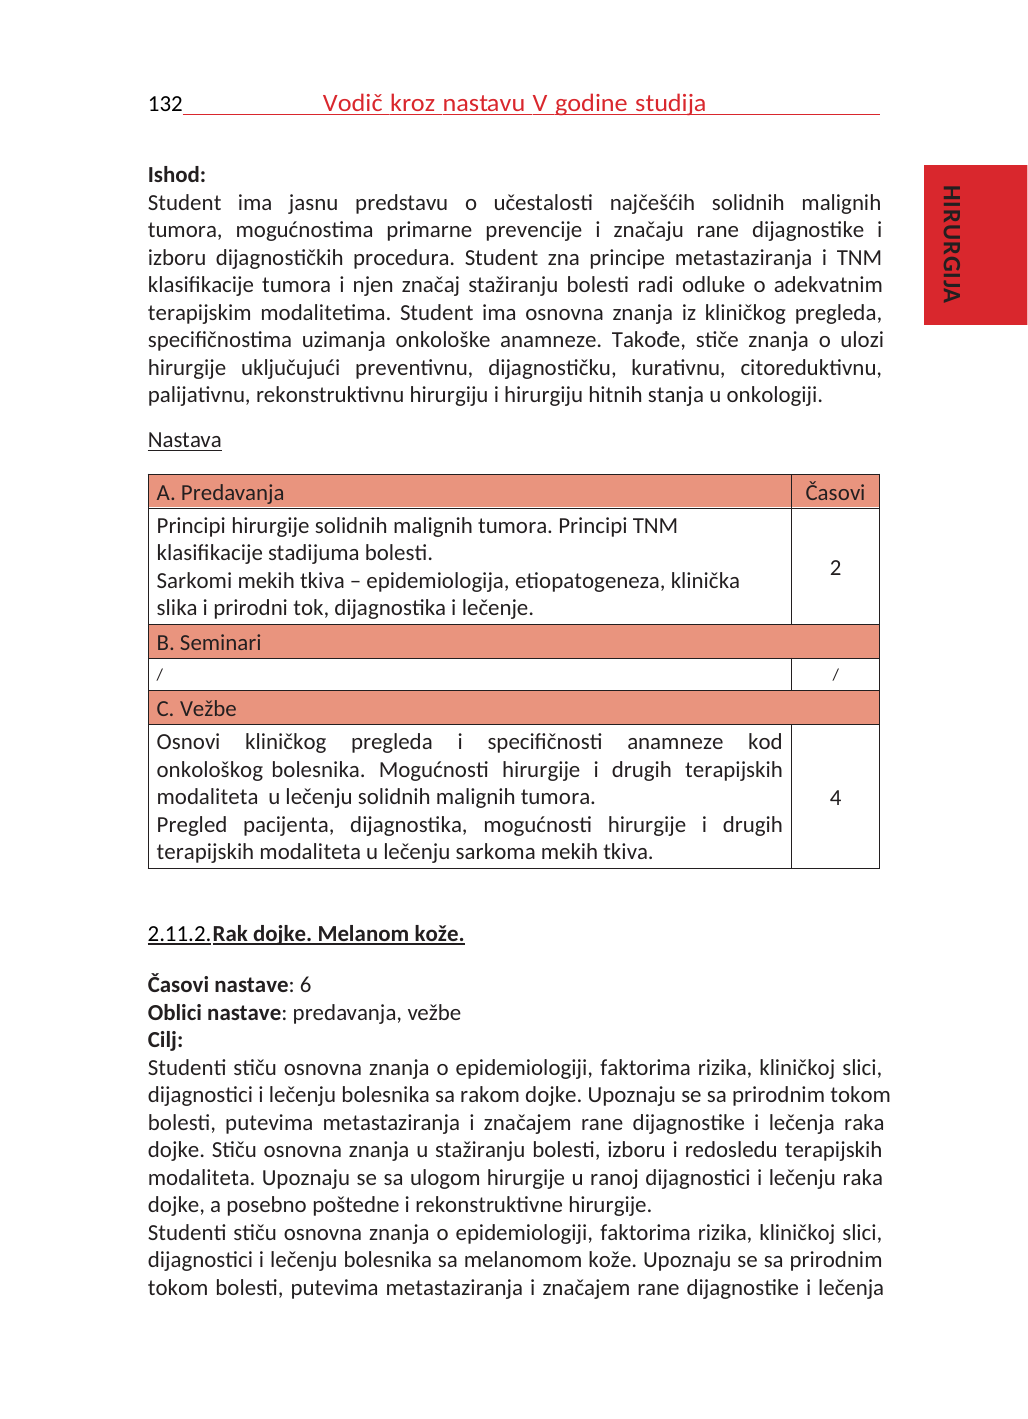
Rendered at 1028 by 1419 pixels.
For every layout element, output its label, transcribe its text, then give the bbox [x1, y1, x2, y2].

text izboru dijagnostičkih procedura. Student zna principe metastaziranja i TNM [148, 243, 892, 271]
text palijativnu, rekonstruktivnu hirurgiju i hirurgiju hitnih stanja u onkologiji. [148, 381, 892, 408]
subtitle Cilj: [148, 1026, 892, 1053]
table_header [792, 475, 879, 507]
subtitle Rak dojke. Melanom kože. [147, 919, 892, 947]
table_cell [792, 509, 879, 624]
text bolesti, putevima metastaziranja i značajem rane dijagnostike i lečenja raka [148, 1108, 892, 1136]
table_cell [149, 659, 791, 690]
text dijagnostici i lečenju bolesnika sa melanomom kože. Upoznaju se sa prirodnim [148, 1246, 892, 1273]
text Časovi nastave: 6 [148, 970, 892, 998]
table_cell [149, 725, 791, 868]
text Studenti stiču osnovna znanja o epidemiologiji, faktorima rizika, kliničkoj slici, [148, 1218, 892, 1246]
text hirurgije uključujući preventivnu, dijagnostičku, kurativnu, citoreduktivnu, [148, 353, 892, 381]
text dojke. Stiču osnovna znanja u stažiranju bolesti, izboru i redosledu terapijskih [148, 1136, 892, 1163]
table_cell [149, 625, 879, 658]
text klasifikacije tumora i njen značaj stažiranju bolesti radi odluke o adekvatnim [148, 271, 892, 298]
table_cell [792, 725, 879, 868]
text tumora, mogućnostima primarne prevencije i značaju rane dijagnostike i [148, 216, 892, 243]
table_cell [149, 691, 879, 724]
subtitle Ishod: [148, 160, 892, 188]
text dojke, a posebno poštedne i rekonstruktivne hirurgije. [148, 1191, 892, 1218]
text terapijskim modalitetima. Student ima osnovna znanja iz kliničkog pregleda, [148, 298, 892, 326]
text Studenti stiču osnovna znanja o epidemiologiji, faktorima rizika, kliničkoj slici, [148, 1053, 892, 1081]
text Nastava [148, 426, 892, 454]
text Oblici nastave: predavanja, vežbe [148, 998, 892, 1026]
text modaliteta. Upoznaju se sa ulogom hirurgije u ranoj dijagnostici i lečenju raka [148, 1163, 892, 1191]
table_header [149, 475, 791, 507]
text tokom bolesti, putevima metastaziranja i značajem rane dijagnostike i lečenja [148, 1273, 892, 1301]
text specifičnostima uzimanja onkološke anamneze. Takođe, stiče znanja o ulozi [148, 326, 892, 353]
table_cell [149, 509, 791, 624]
text Student ima jasnu predstavu o učestalosti najčešćih solidnih malignih [148, 188, 892, 216]
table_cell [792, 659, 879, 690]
text dijagnostici i lečenju bolesnika sa rakom dojke. Upoznaju se sa prirodnim tokom [148, 1081, 892, 1108]
